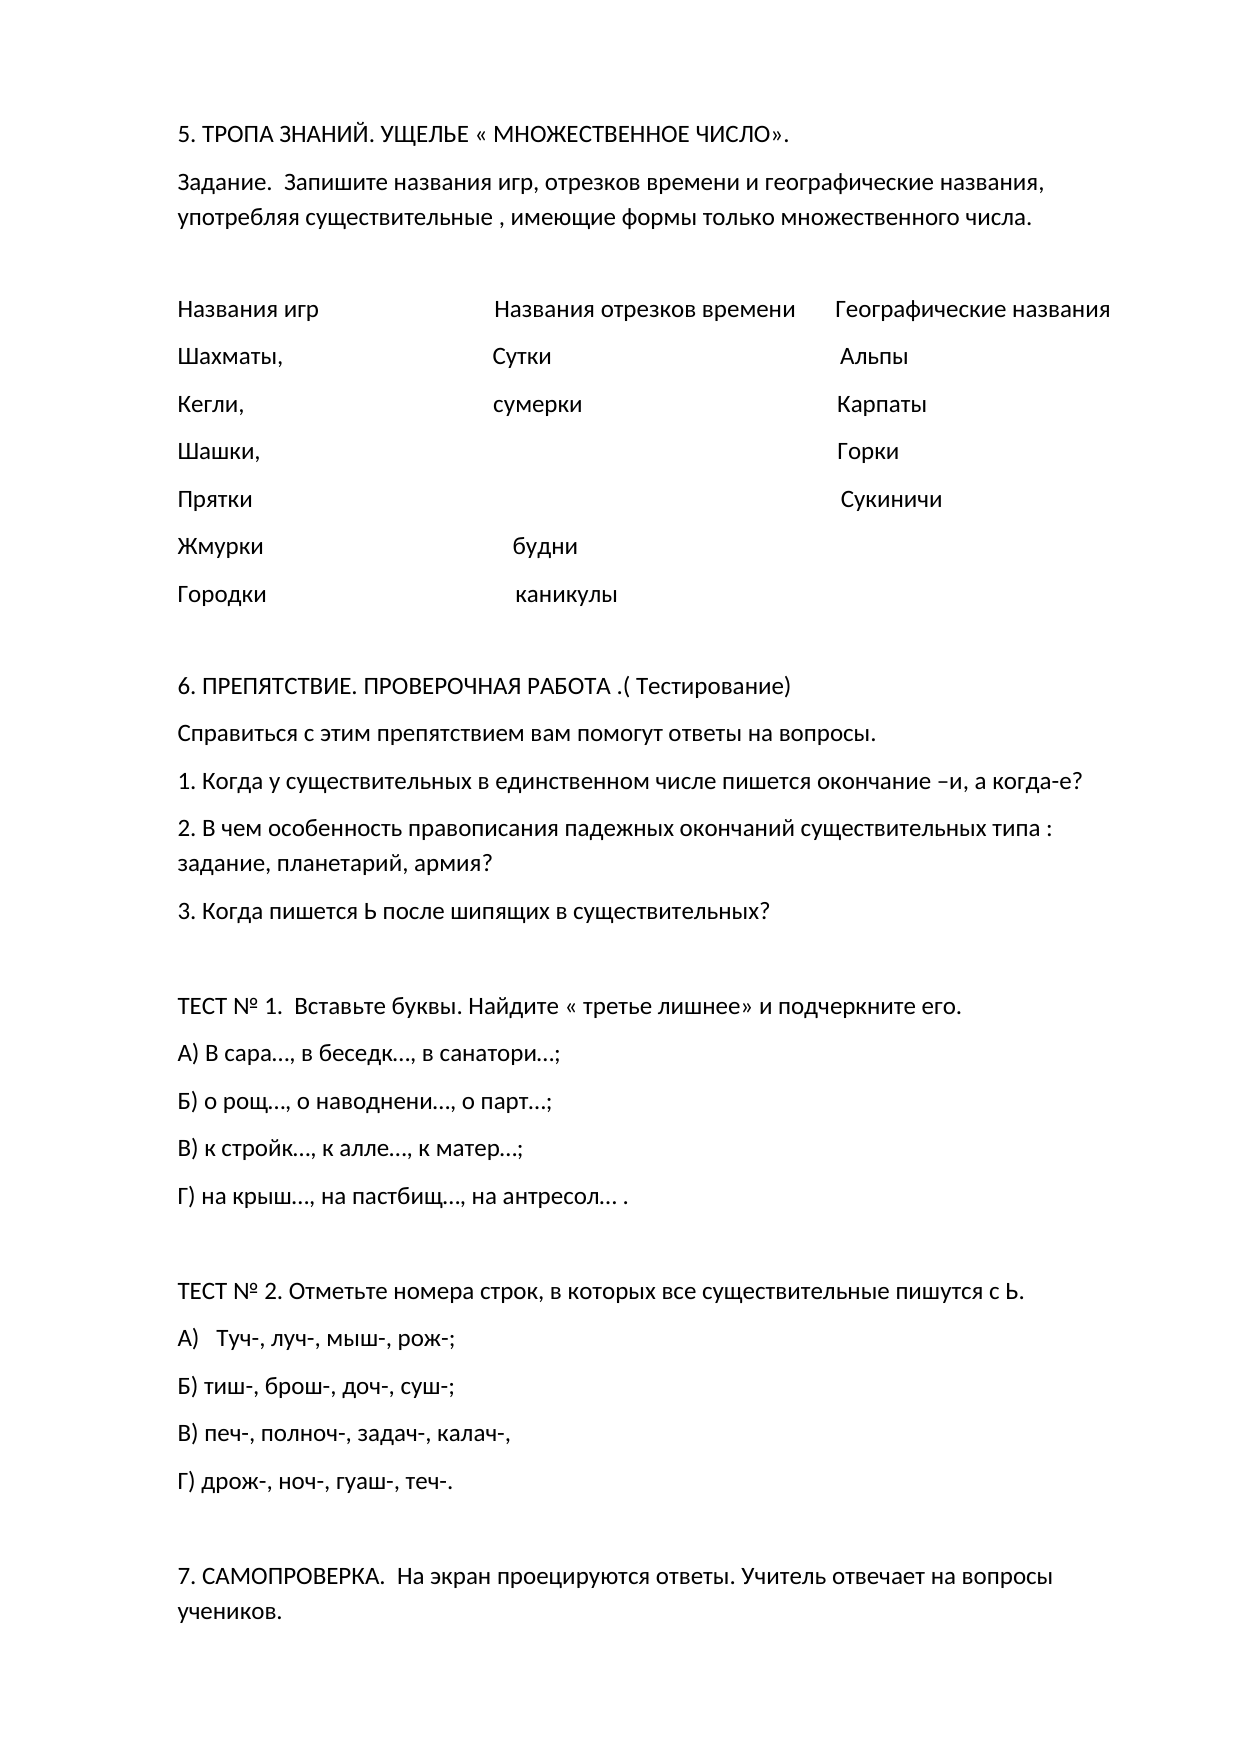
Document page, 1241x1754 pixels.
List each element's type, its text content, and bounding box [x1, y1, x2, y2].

text В) печ-, полноч-, задач-, калач-, [177, 1417, 1152, 1448]
text Задание. Запишите названия игр, отрезков времени и географические названия, употребляя существительные , имеющие формы только множественного числа. [177, 166, 1152, 231]
text ТЕСТ № 1. Вставьте буквы. Найдите « третье лишнее» и подчеркните его. [177, 990, 1152, 1021]
text ТЕСТ № 2. Отметьте номера строк, в которых все существительные пишутся с Ь. [177, 1275, 1152, 1306]
text Кегли, сумерки Карпаты [177, 388, 1152, 418]
text А) Туч-, луч-, мыш-, рож-; [177, 1322, 1152, 1353]
text В) к стройк…, к алле…, к матер…; [177, 1132, 1152, 1163]
text Жмурки будни [177, 530, 1152, 561]
text 3. Когда пишется Ь после шипящих в существительных? [177, 895, 1152, 926]
text 7. САМОПРОВЕРКА. На экран проецируются ответы. Учитель отвечает на вопросы учеников. [177, 1560, 1152, 1626]
text Справиться с этим препятствием вам помогут ответы на вопросы. [177, 717, 1152, 748]
text Шашки, Горки [177, 435, 1152, 466]
text 2. В чем особенность правописания падежных окончаний существительных типа : задание, планетарий, армия? [177, 812, 1152, 878]
text 5. ТРОПА ЗНАНИЙ. УЩЕЛЬЕ « МНОЖЕСТВЕННОЕ ЧИСЛО». [177, 118, 1152, 149]
text Названия игр Названия отрезков времени Географические названия [177, 293, 1152, 323]
text Прятки Сукиничи [177, 483, 1152, 513]
text Г) дрож-, ноч-, гуаш-, теч-. [177, 1465, 1152, 1496]
text Городки каникулы [177, 578, 1152, 608]
text Г) на крыш…, на пастбищ…, на антресол… . [177, 1180, 1152, 1211]
text Б) о рощ…, о наводнени…, о парт…; [177, 1085, 1152, 1116]
text 1. Когда у существительных в единственном числе пишется окончание –и, а когда-е? [177, 765, 1152, 796]
text Шахматы, Сутки Альпы [177, 340, 1152, 371]
text 6. ПРЕПЯТСТВИЕ. ПРОВЕРОЧНАЯ РАБОТА .( Тестирование) [177, 670, 1152, 701]
text А) В сара…, в беседк…, в санатори…; [177, 1037, 1152, 1068]
text Б) тиш-, брош-, доч-, суш-; [177, 1370, 1152, 1401]
